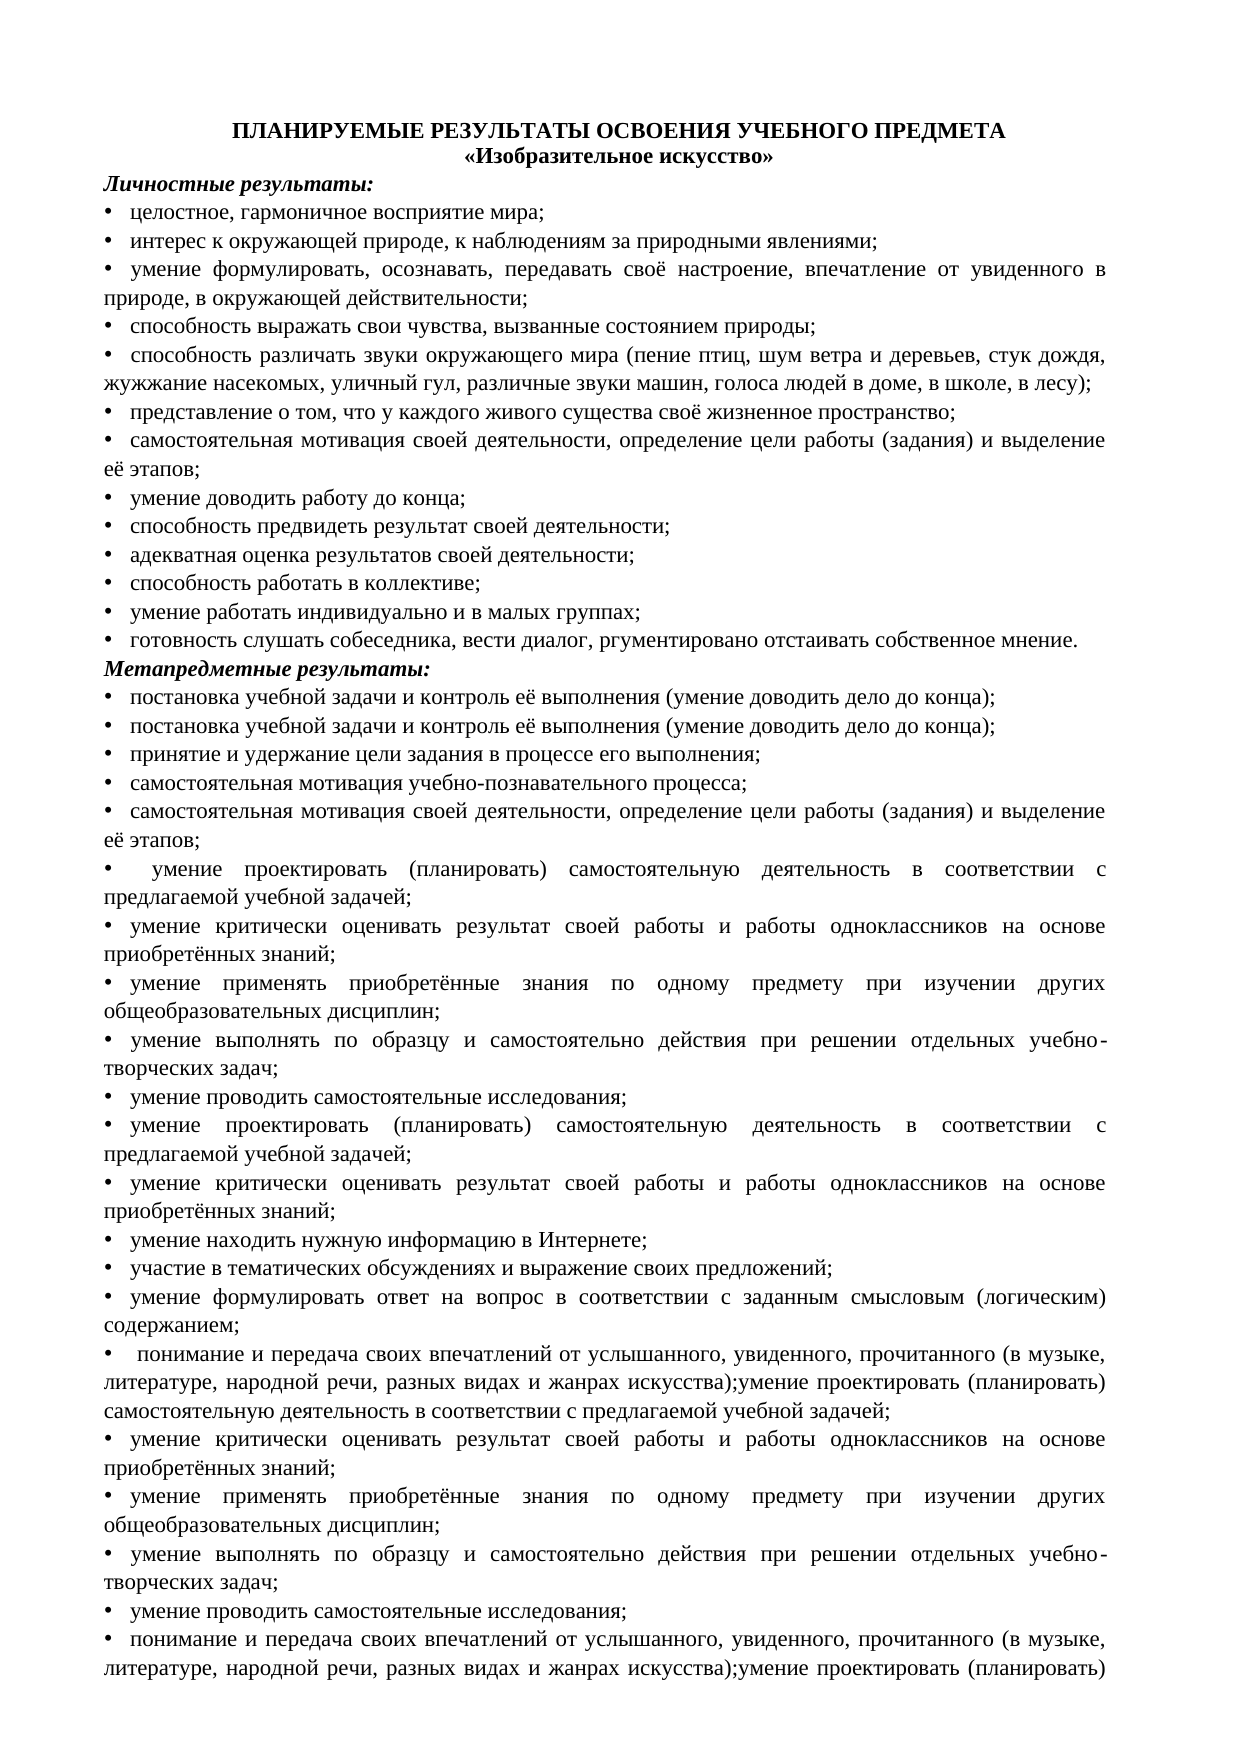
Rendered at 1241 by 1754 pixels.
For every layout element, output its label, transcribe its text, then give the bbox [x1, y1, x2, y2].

list представление о том, что у каждого живого существа своё жизненное пространство; [103, 396, 1107, 425]
list умение проектировать (планировать) самостоятельную деятельность в соответствии с предлагаемой учебной задачей; [103, 1110, 1107, 1167]
text Личностные результаты: [103, 168, 1107, 197]
list целостное, гармоничное восприятие мира; [103, 197, 1107, 225]
list адекватная оценка результатов своей деятельности; [103, 539, 1107, 568]
list интерес к окружающей природе, к наблюдениям за природными явлениями; [103, 225, 1107, 254]
list умение критически оценивать результат своей работы и работы одноклассников на основе приобретённых знаний; [103, 1424, 1107, 1481]
list умение применять приобретённые знания по одному предмету при изучении других общеобразовательных дисциплин; [103, 967, 1107, 1024]
list готовность слушать собеседника, вести диалог, ргументировано отстаивать собственное мнение. [103, 625, 1107, 653]
list способность работать в коллективе; [103, 568, 1107, 596]
text «Изобразительное искусство» [464, 143, 1107, 168]
list способность выражать свои чувства, вызванные состоянием природы; [103, 311, 1107, 339]
text ПЛАНИРУЕМЫЕ РЕЗУЛЬТАТЫ ОСВОЕНИЯ УЧЕБНОГО ПРЕДМЕТА [131, 118, 1107, 143]
list умение проводить самостоятельные исследования; [103, 1081, 1107, 1110]
list самостоятельная мотивация своей деятельности, определение цели работы (задания) и выделение её этапов; [103, 796, 1107, 853]
list способность предвидеть результат своей деятельности; [103, 511, 1107, 539]
list умение применять приобретённые знания по одному предмету при изучении других общеобразовательных дисциплин; [103, 1481, 1107, 1538]
list участие в тематических обсуждениях и выражение своих предложений; [103, 1253, 1107, 1281]
list умение критически оценивать результат своей работы и работы одноклассников на основе приобретённых знаний; [103, 1167, 1107, 1224]
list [103, 1624, 1107, 1681]
list умение формулировать ответ на вопрос в соответствии с заданным смысловым (логическим) содержанием; [103, 1281, 1107, 1338]
list умение доводить работу до конца; [103, 482, 1107, 511]
list умение проектировать (планировать) самостоятельную деятельность в соответствии с предлагаемой учебной задачей; [103, 853, 1107, 910]
list умение выполнять по образцу и самостоятельно действия при решении отдельных учебнотворческих задач; [103, 1538, 1107, 1595]
list принятие и удержание цели задания в процессе его выполнения; [103, 739, 1107, 767]
list самостоятельная мотивация учебно-познавательного процесса; [103, 767, 1107, 796]
list умение работать индивидуально и в малых группах; [103, 596, 1107, 625]
list способность различать звуки окружающего мира (пение птиц, шум ветра и деревьев, стук дождя, жужжание насекомых, уличный гул, различные звуки машин, голоса людей в доме, в школе, в лесу); [103, 339, 1107, 396]
list умение проводить самостоятельные исследования; [103, 1595, 1107, 1624]
list самостоятельная мотивация своей деятельности, определение цели работы (задания) и выделение её этапов; [103, 425, 1107, 482]
list умение находить нужную информацию в Интернете; [103, 1224, 1107, 1253]
list постановка учебной задачи и контроль её выполнения (умение доводить дело до конца); [103, 682, 1107, 710]
text Метапредметные результаты: [103, 653, 1107, 682]
list постановка учебной задачи и контроль её выполнения (умение доводить дело до конца); [103, 710, 1107, 739]
list умение формулировать, осознавать, передавать своё настроение, впечатление от увиденного в природе, в окружающей действительности; [103, 254, 1107, 311]
list умение выполнять по образцу и самостоятельно действия при решении отдельных учебнотворческих задач; [103, 1024, 1107, 1081]
list умение критически оценивать результат своей работы и работы одноклассников на основе приобретённых знаний; [103, 910, 1107, 967]
